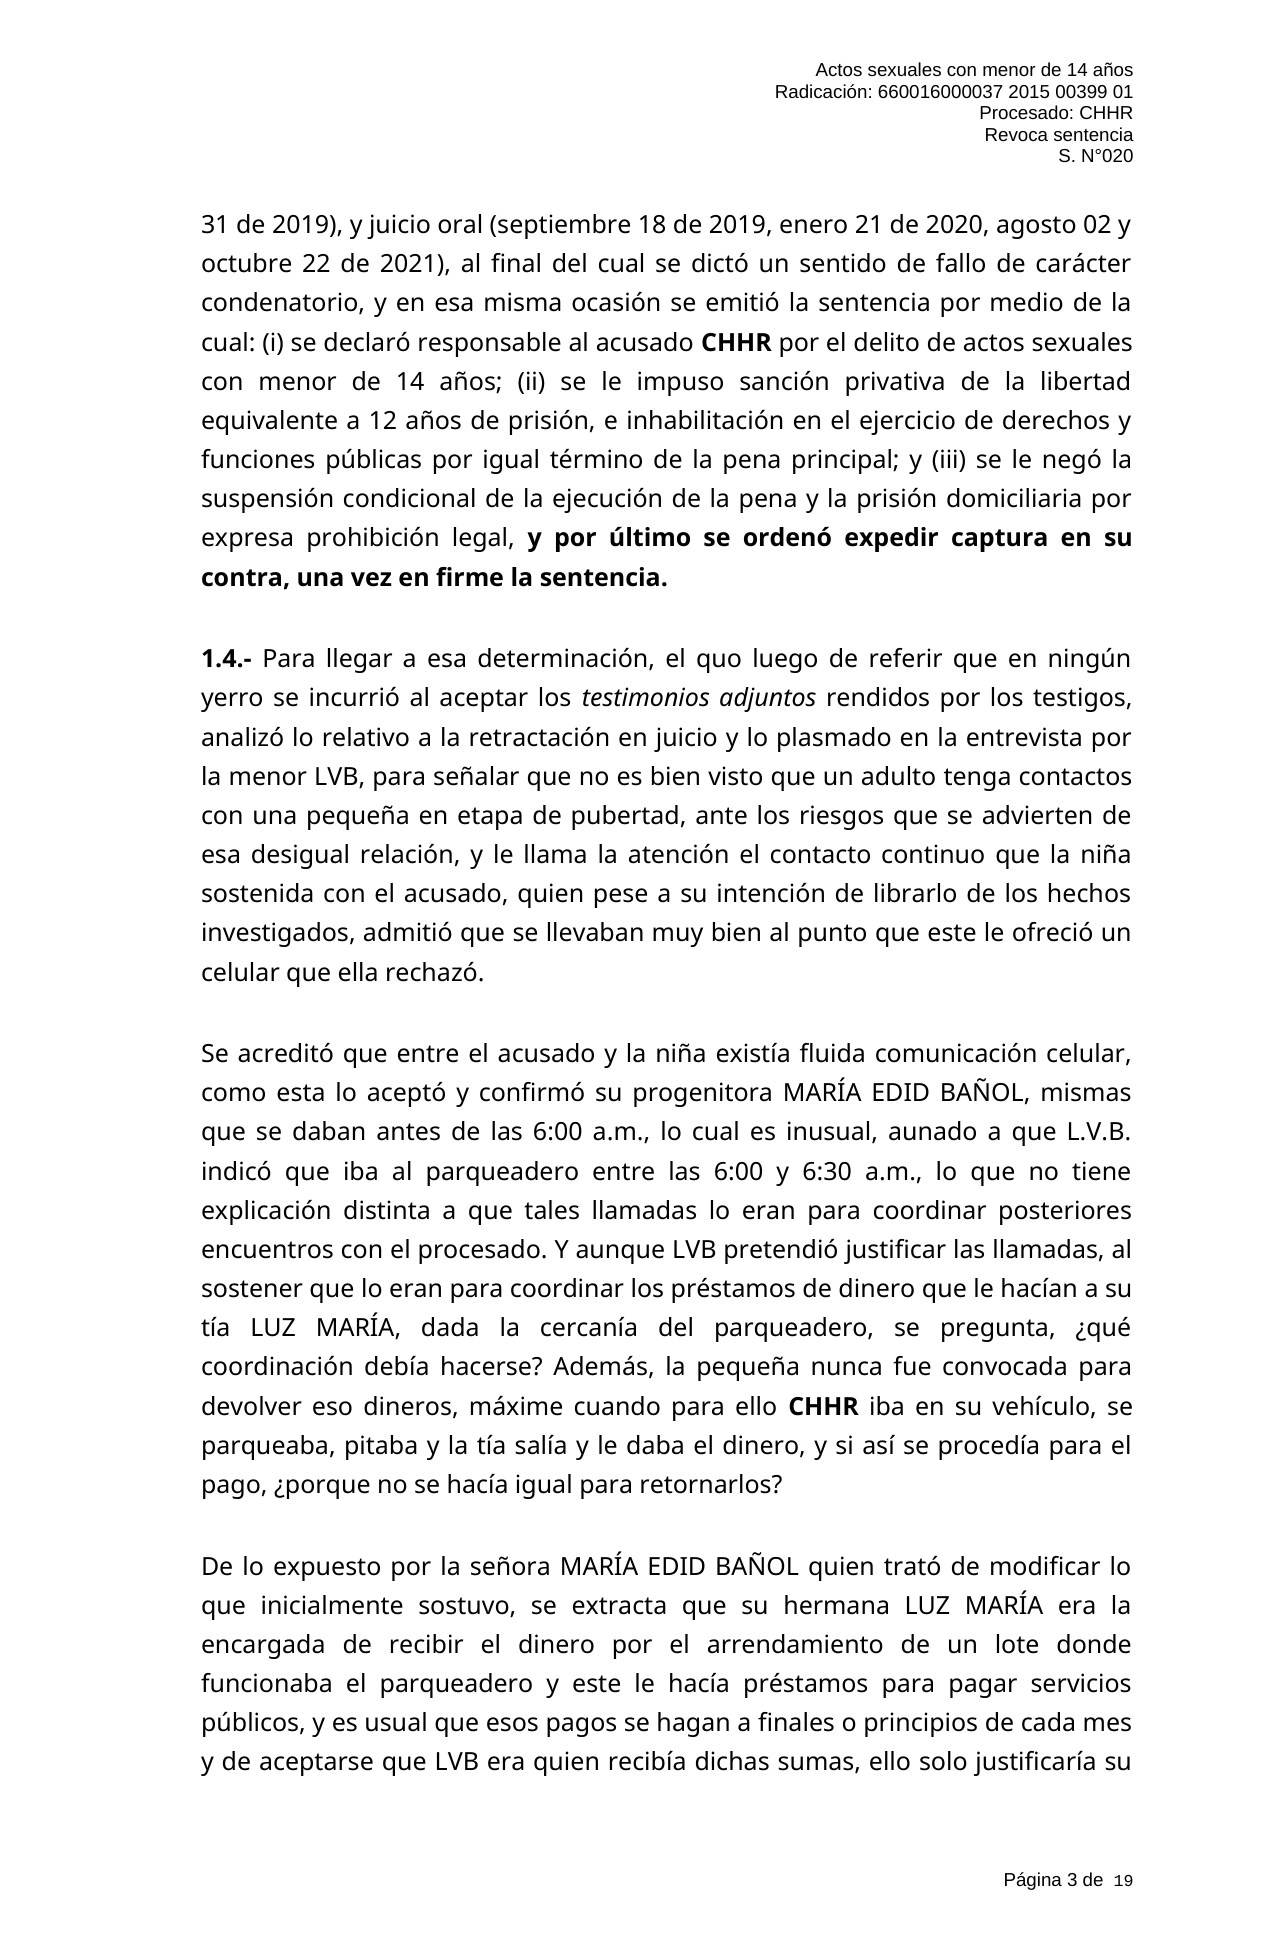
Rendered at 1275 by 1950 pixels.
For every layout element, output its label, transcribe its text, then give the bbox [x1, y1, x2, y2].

text Se acreditó que entre el acusado y la niña existía fluida comunicación celular, como esta lo aceptó y confirmó su progenitora MARÍA EDID BAÑOL, mismas que se daban antes de las 6:00 a.m., lo cual es inusual, aunado a que L.V.B. indicó que iba al parqueadero entre las 6:00 y 6:30 a.m., lo que no tiene explicación distinta a que tales llamadas lo eran para coordinar posteriores encuentros con el procesado. Y aunque LVB pretendió justificar las llamadas, al sostener que lo eran para coordinar los préstamos de dinero que le hacían a su tía LUZ MARÍA, dada la cercanía del parqueadero, se pregunta, ¿qué coordinación debía hacerse? Además, la pequeña nunca fue convocada para devolver eso dineros, máxime cuando para ello CHHR iba en su vehículo, se parqueaba, pitaba y la tía salía y le daba el dinero, y si así se procedía para el pago, ¿porque no se hacía igual para retornarlos? [201, 1036, 1133, 1501]
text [201, 1548, 1133, 1778]
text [201, 207, 1133, 593]
text 1.4.- Para llegar a esa determinación, el quo luego de referir que en ningún yerro se incurrió al aceptar los testimonios adjuntos rendidos por los testigos, analizó lo relativo a la retractación en juicio y lo plasmado en la entrevista por la menor LVB, para señalar que no es bien visto que un adulto tenga contactos con una pequeña en etapa de pubertad, ante los riesgos que se advierten de esa desigual relación, y le llama la atención el contacto continuo que la niña sostenida con el acusado, quien pese a su intención de librarlo de los hechos investigados, admitió que se llevaban muy bien al punto que este le ofreció un celular que ella rechazó. [201, 641, 1133, 988]
